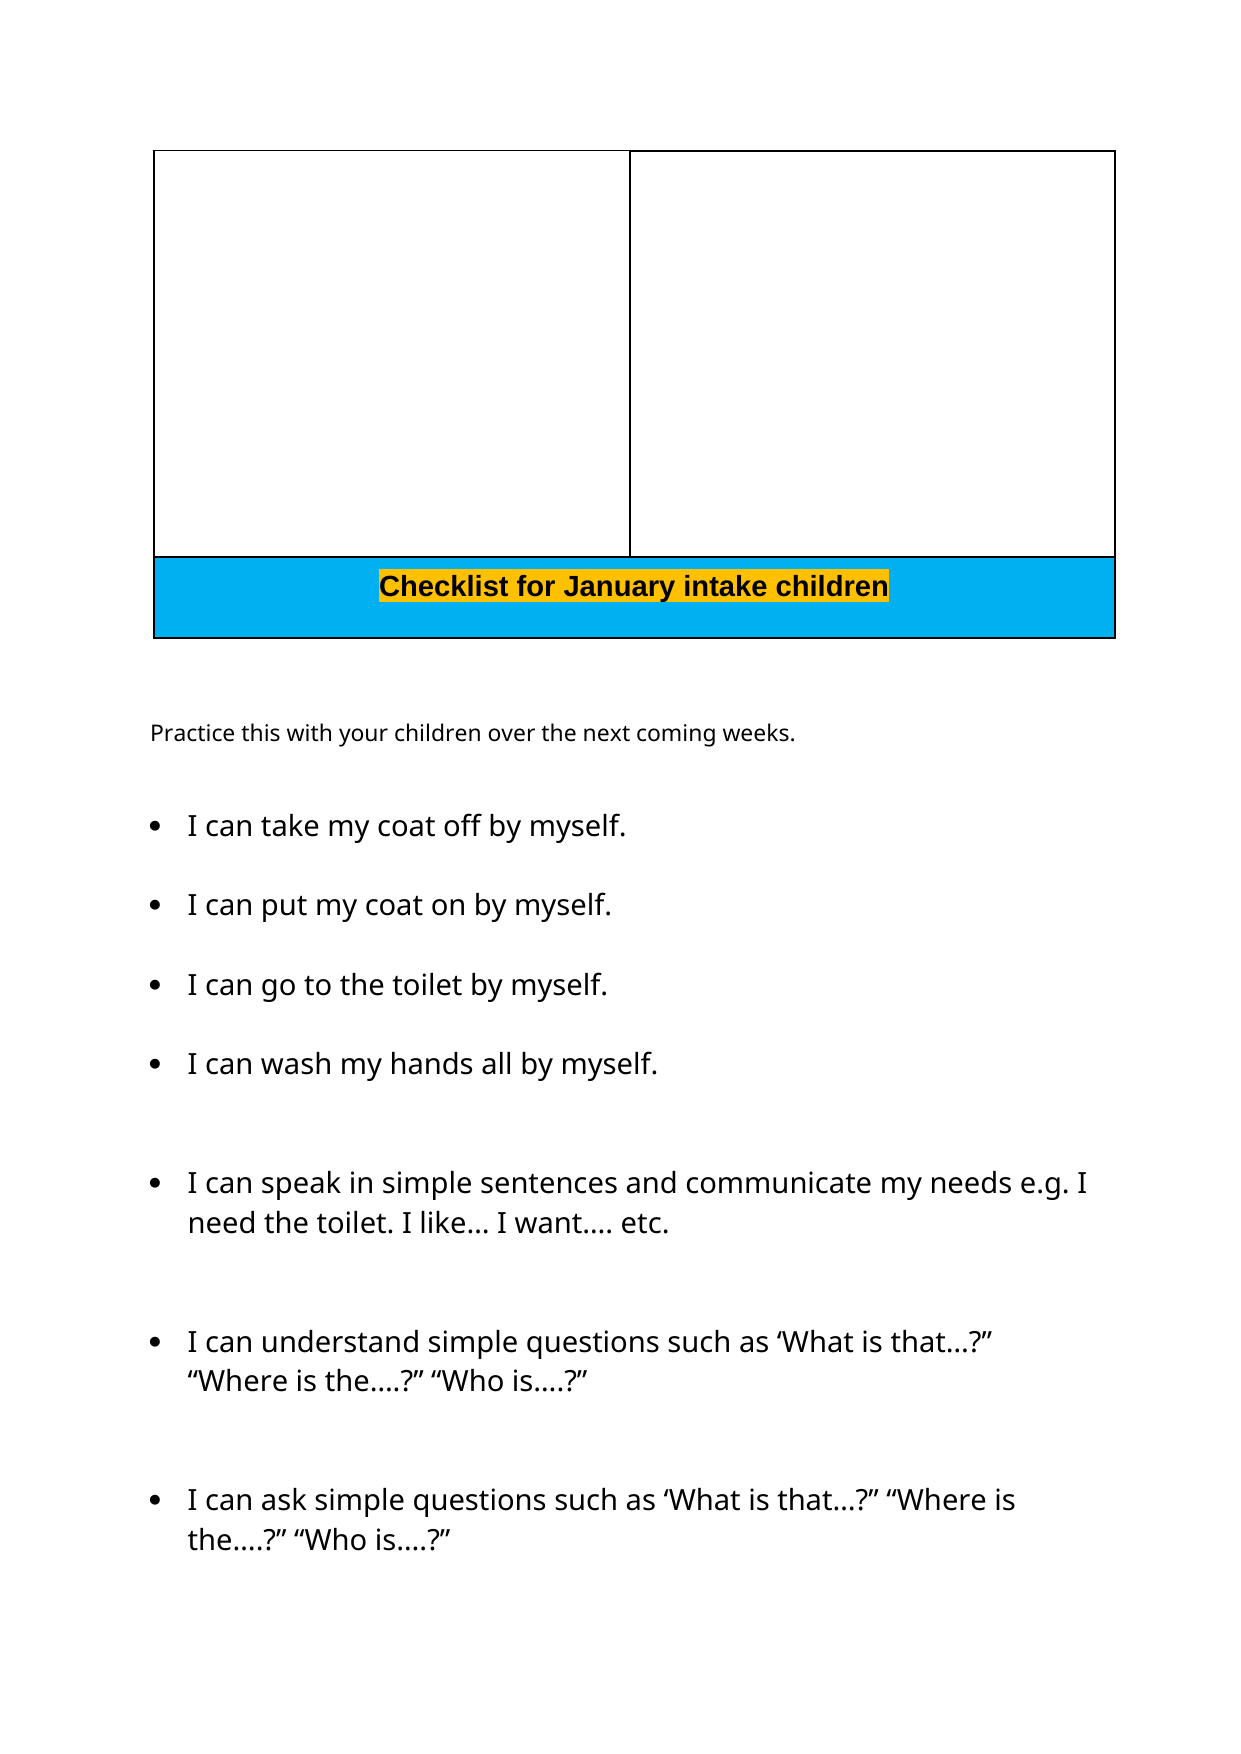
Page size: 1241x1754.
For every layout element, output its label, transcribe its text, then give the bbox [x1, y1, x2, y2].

list I can take my coat off by myself. [150, 805, 1090, 845]
list I can speak in simple sentences and communicate my needs e.g. I need the toilet. I like… I want…. etc. [150, 1162, 1090, 1242]
list I can go to the toilet by myself. [150, 964, 1090, 1003]
list I can understand simple questions such as ‘What is that…?” “Where is the….?” “Who is….?” [150, 1321, 1090, 1400]
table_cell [155, 151, 629, 556]
list I can put my coat on by myself. [150, 884, 1090, 924]
list I can wash my hands all by myself. [150, 1043, 1090, 1083]
table_cell Checklist for January intake children [155, 558, 1114, 637]
text Practice this with your children over the next coming weeks. [150, 717, 1090, 748]
list I can ask simple questions such as ‘What is that…?” “Where is the….?” “Who is….?” [150, 1480, 1090, 1559]
